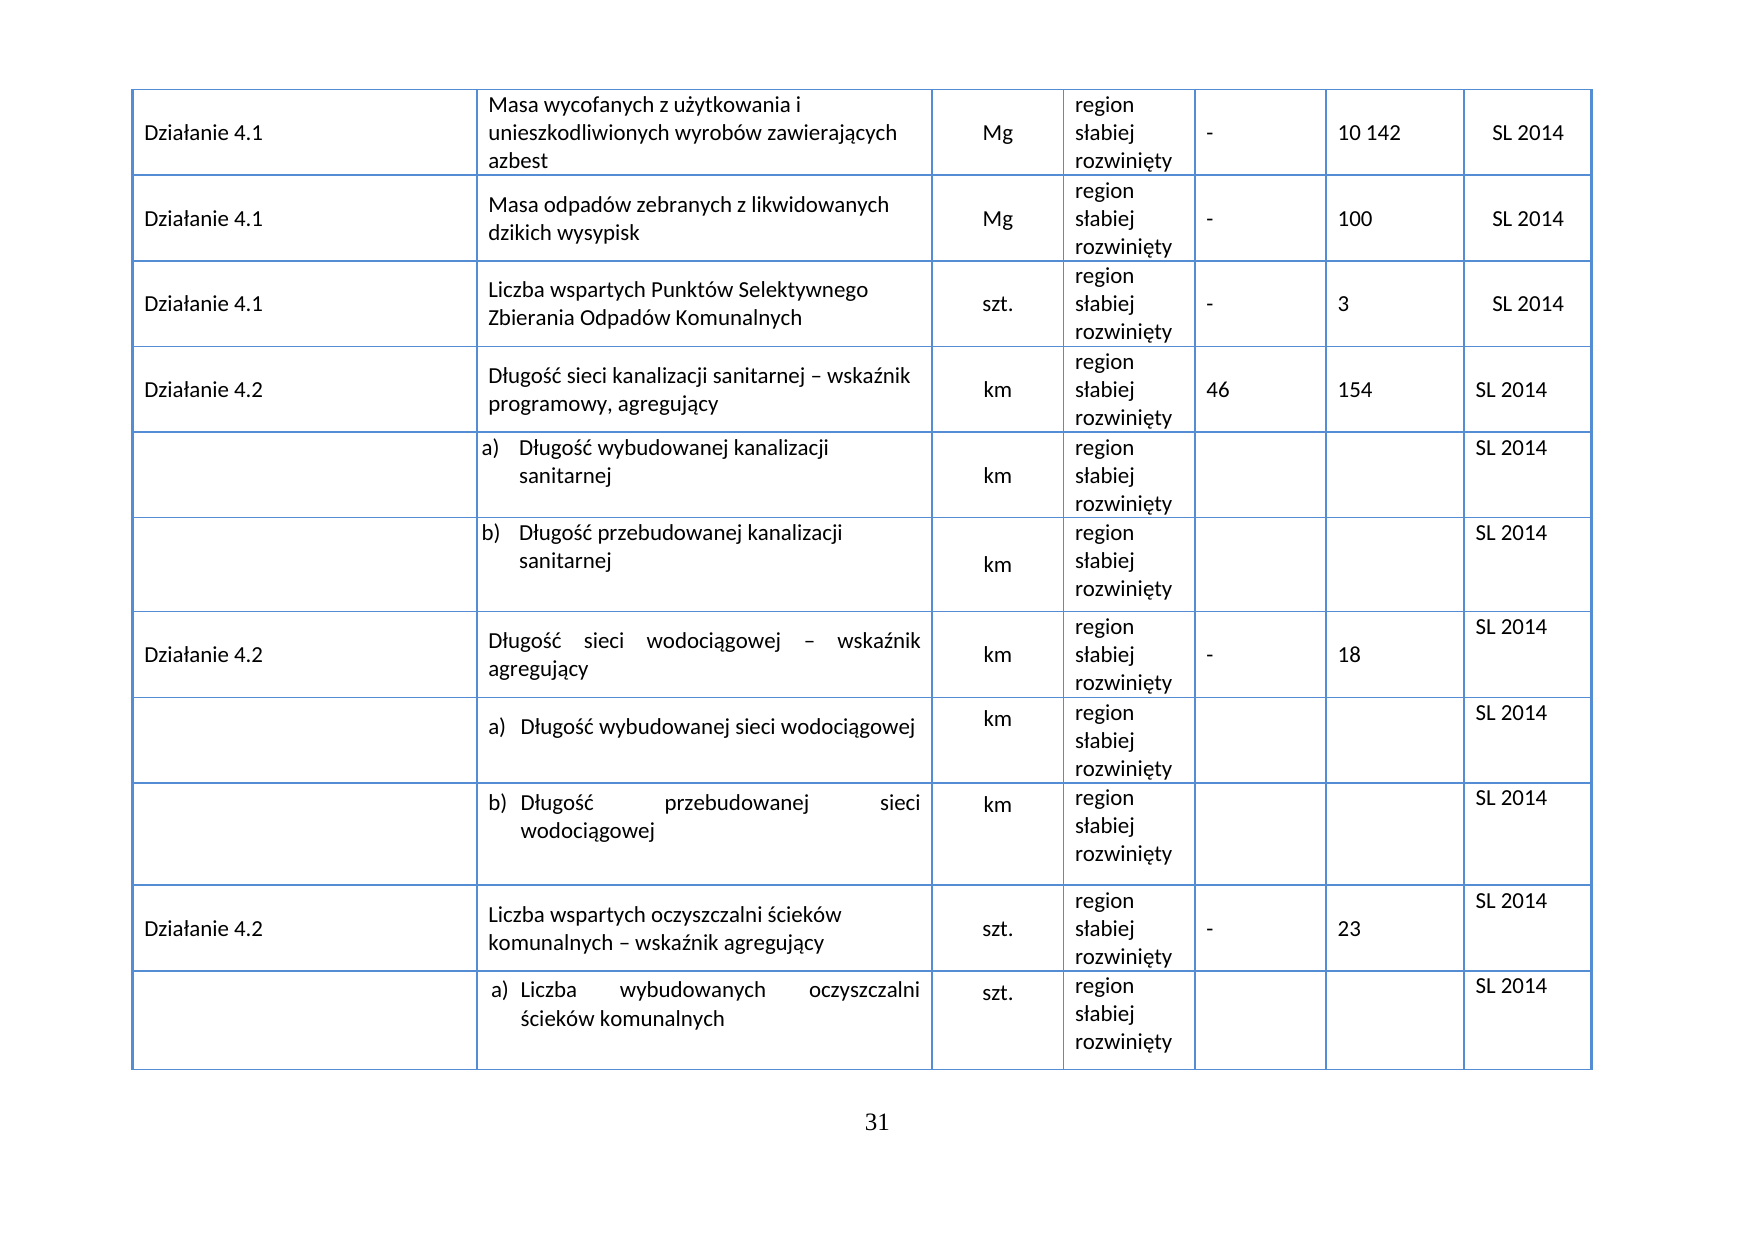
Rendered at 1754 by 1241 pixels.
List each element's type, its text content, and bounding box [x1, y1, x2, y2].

table_cell 3 [1327, 262, 1463, 346]
table_cell 154 [1327, 347, 1463, 431]
table_cell km [933, 518, 1063, 611]
table_cell Masa wycofanych z użytkowania i unieszkodliwionych wyrobów zawierających azbest [478, 90, 931, 174]
table_cell 18 [1327, 612, 1463, 696]
table_cell SL 2014 [1465, 886, 1590, 970]
table_cell Liczba wybudowanych oczyszczalni ścieków komunalnych [478, 972, 931, 1069]
table_cell region słabiej rozwinięty [1064, 698, 1194, 782]
table_cell Długość przebudowanej kanalizacji sanitarnej [478, 518, 931, 611]
table_cell SL 2014 [1465, 784, 1590, 884]
table_cell - [1196, 262, 1325, 346]
table_cell [1327, 433, 1463, 517]
table_cell [1327, 784, 1463, 884]
table_cell [134, 698, 476, 782]
table_cell km [933, 698, 1063, 782]
table_cell - [1196, 176, 1325, 260]
table_cell 100 [1327, 176, 1463, 260]
table_cell SL 2014 [1465, 176, 1590, 260]
table_cell - [1196, 612, 1325, 696]
table_cell region słabiej rozwinięty [1064, 784, 1194, 884]
table_cell 46 [1196, 347, 1325, 431]
table_cell Liczba wspartych Punktów Selektywnego Zbierania Odpadów Komunalnych [478, 262, 931, 346]
table_cell [1196, 784, 1325, 884]
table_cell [1064, 90, 1194, 174]
table_cell km [933, 784, 1063, 884]
table_cell Działanie 4.1 [134, 90, 476, 174]
table_cell [134, 972, 476, 1069]
table_cell Mg [933, 176, 1063, 260]
table_cell SL 2014 [1465, 972, 1590, 1069]
table_cell Działanie 4.2 [134, 347, 476, 431]
table_cell km [933, 612, 1063, 696]
table_cell km [933, 433, 1063, 517]
table_cell szt. [933, 972, 1063, 1069]
table_cell region słabiej rozwinięty [1064, 176, 1194, 260]
table_cell Długość sieci wodociągowej – wskaźnik agregujący [478, 612, 931, 696]
table_cell Liczba wspartych oczyszczalni ścieków komunalnych – wskaźnik agregujący [478, 886, 931, 970]
table_cell SL 2014 [1465, 347, 1590, 431]
table_cell [1196, 698, 1325, 782]
table_cell Działanie 4.1 [134, 176, 476, 260]
table_cell SL 2014 [1465, 698, 1590, 782]
table_cell Mg [933, 90, 1063, 174]
table_cell Działanie 4.1 [134, 262, 476, 346]
table_cell szt. [933, 262, 1063, 346]
table_cell Działanie 4.2 [134, 886, 476, 970]
table_cell [134, 518, 476, 611]
table_cell [1196, 518, 1325, 611]
table_cell Długość przebudowanej sieci wodociągowej [478, 784, 931, 884]
table_cell region słabiej rozwinięty [1064, 612, 1194, 696]
table_cell 10 142 [1327, 90, 1463, 174]
table_cell SL 2014 [1465, 612, 1590, 696]
table_cell SL 2014 [1465, 518, 1590, 611]
table_cell km [933, 347, 1063, 431]
table_cell SL 2014 [1465, 262, 1590, 346]
table_cell [134, 433, 476, 517]
table_cell [1327, 518, 1463, 611]
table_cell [1064, 972, 1194, 1069]
table_cell Długość sieci kanalizacji sanitarnej – wskaźnik programowy, agregujący [478, 347, 931, 431]
table_cell - [1196, 90, 1325, 174]
table_cell [1196, 433, 1325, 517]
table_cell szt. [933, 886, 1063, 970]
table_cell Długość wybudowanej kanalizacji sanitarnej [478, 433, 931, 517]
table_cell Działanie 4.2 [134, 612, 476, 696]
table_cell [1327, 698, 1463, 782]
table_cell Masa odpadów zebranych z likwidowanych dzikich wysypisk [478, 176, 931, 260]
table_cell [1327, 972, 1463, 1069]
table_cell Długość wybudowanej sieci wodociągowej [478, 698, 931, 782]
table_cell region słabiej rozwinięty [1064, 433, 1194, 517]
table_cell [1196, 972, 1325, 1069]
table_cell - [1196, 886, 1325, 970]
table_cell region słabiej rozwinięty [1064, 886, 1194, 970]
table_cell region słabiej rozwinięty [1064, 347, 1194, 431]
table_cell region słabiej rozwinięty [1064, 262, 1194, 346]
table_cell 23 [1327, 886, 1463, 970]
table_cell region słabiej rozwinięty [1064, 518, 1194, 611]
table_cell SL 2014 [1465, 90, 1590, 174]
table_cell [134, 784, 476, 884]
table_cell SL 2014 [1465, 433, 1590, 517]
